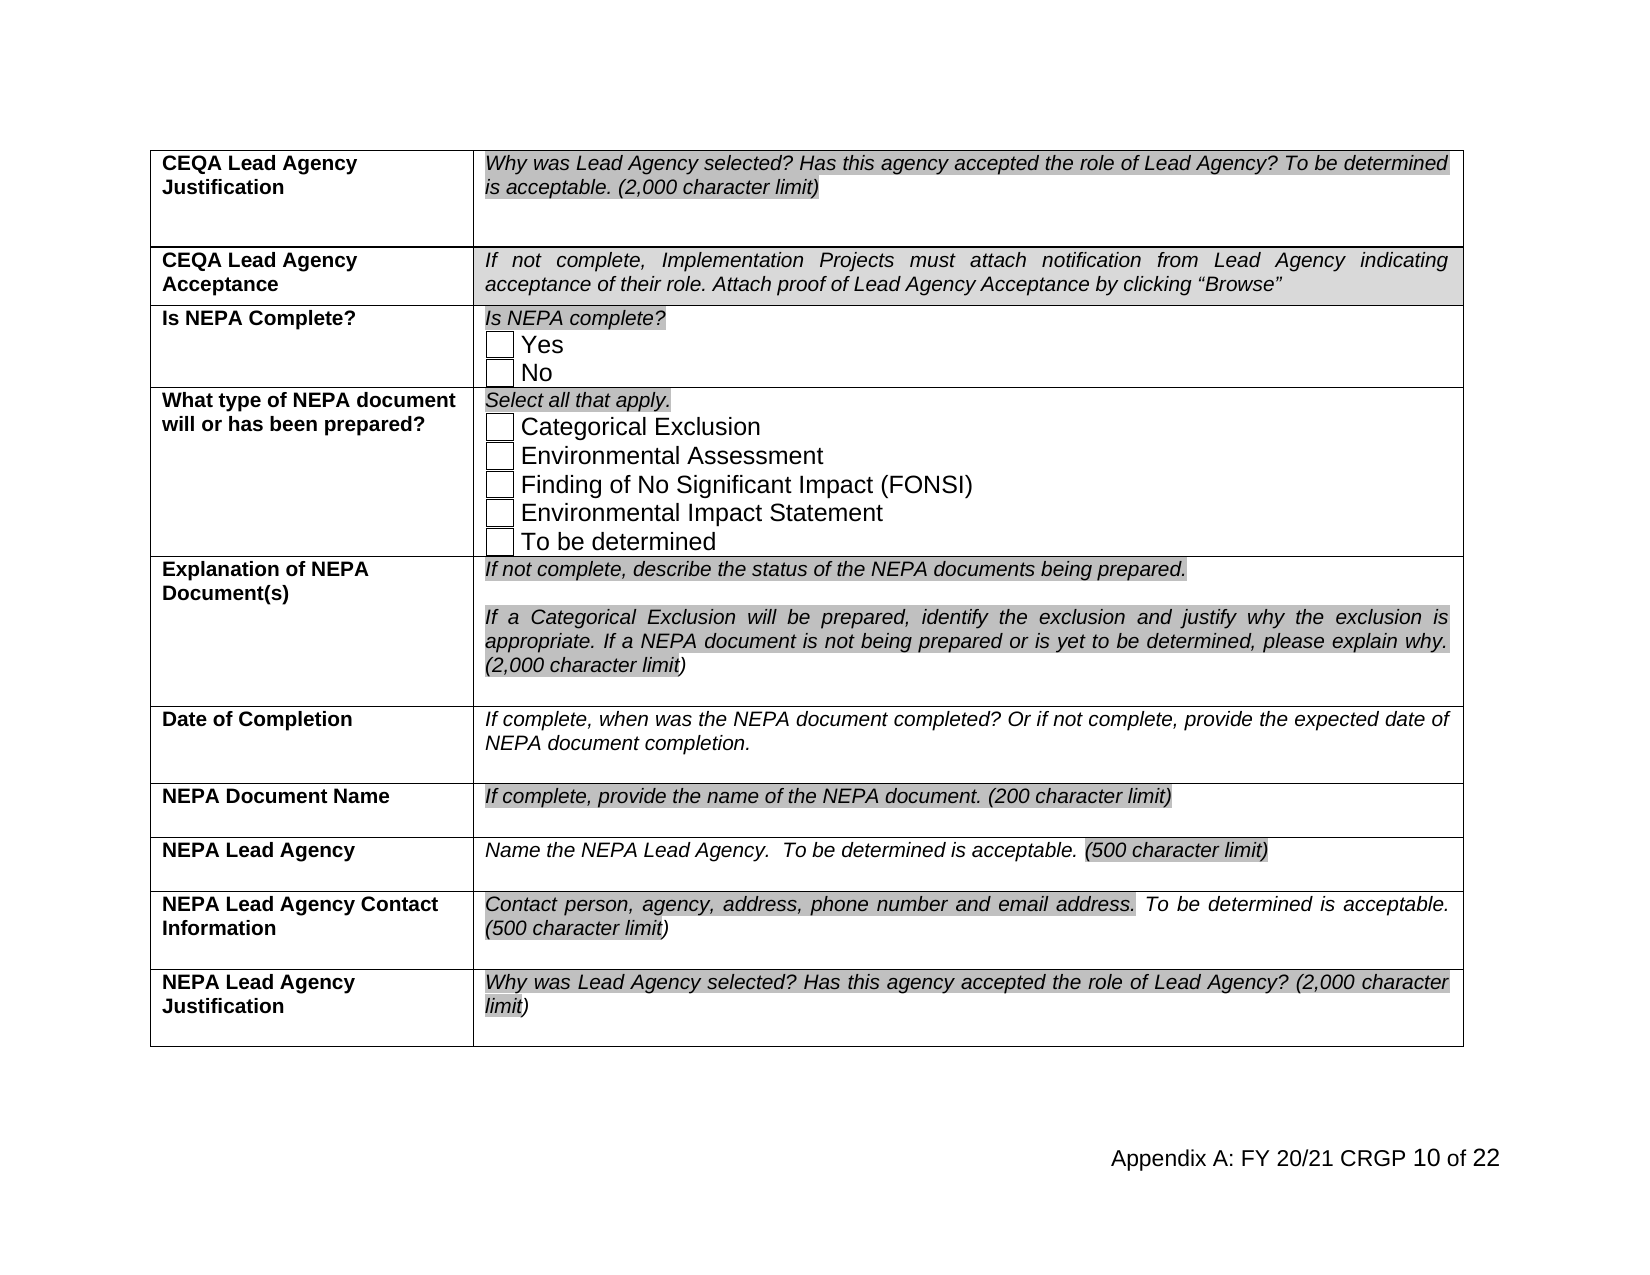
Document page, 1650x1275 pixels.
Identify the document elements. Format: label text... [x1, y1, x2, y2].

table_cell What type of NEPA document will or has been prepared? [151, 388, 473, 556]
table_cell If not complete, Implementation Projects must attach notification from Lead Agency indicating acceptance of their role. Attach proof of Lead Agency Acceptance by clicking “Browse” [474, 248, 1463, 305]
table_cell CEQA Lead Agency Justification [151, 151, 473, 246]
table_cell Date of Completion [151, 707, 473, 783]
table_cell Why was Lead Agency selected? Has this agency accepted the role of Lead Agency? To be determined is acceptable. (2,000 character limit) [474, 151, 1463, 246]
table_cell NEPA Document Name [151, 784, 473, 837]
table_cell Name the NEPA Lead Agency. To be determined is acceptable. (500 character limit) [474, 838, 1463, 891]
table_cell NEPA Lead Agency Justification [151, 970, 473, 1046]
table_cell Is NEPA complete? Yes No [474, 306, 1463, 387]
table_cell Explanation of NEPA Document(s) [151, 557, 473, 706]
table_cell NEPA Lead Agency [151, 838, 473, 891]
table_cell Contact person, agency, address, phone number and email address. To be determined is acceptable. (500 character limit) [474, 892, 1463, 968]
table_cell CEQA Lead Agency Acceptance [151, 248, 473, 305]
table_cell NEPA Lead Agency Contact Information [151, 892, 473, 968]
table_cell Select all that apply. Categorical Exclusion Environmental Assessment Finding of No Significant Impact (FONSI) Environmental Impact Statement To be determined [474, 388, 1463, 556]
table_cell Is NEPA Complete? [151, 306, 473, 387]
table_cell If complete, when was the NEPA document completed? Or if not complete, provide the expected date of NEPA document completion. [474, 707, 1463, 783]
table_cell If complete, provide the name of the NEPA document. (200 character limit) [474, 784, 1463, 837]
table_cell If not complete, describe the status of the NEPA documents being prepared. If a Categorical Exclusion will be prepared, identify the exclusion and justify why the exclusion is appropriate. If a NEPA document is not being prepared or is yet to be determined, please explain why. (2,000 character limit) [474, 557, 1463, 706]
table_cell Why was Lead Agency selected? Has this agency accepted the role of Lead Agency? (2,000 character limit) [474, 970, 1463, 1046]
